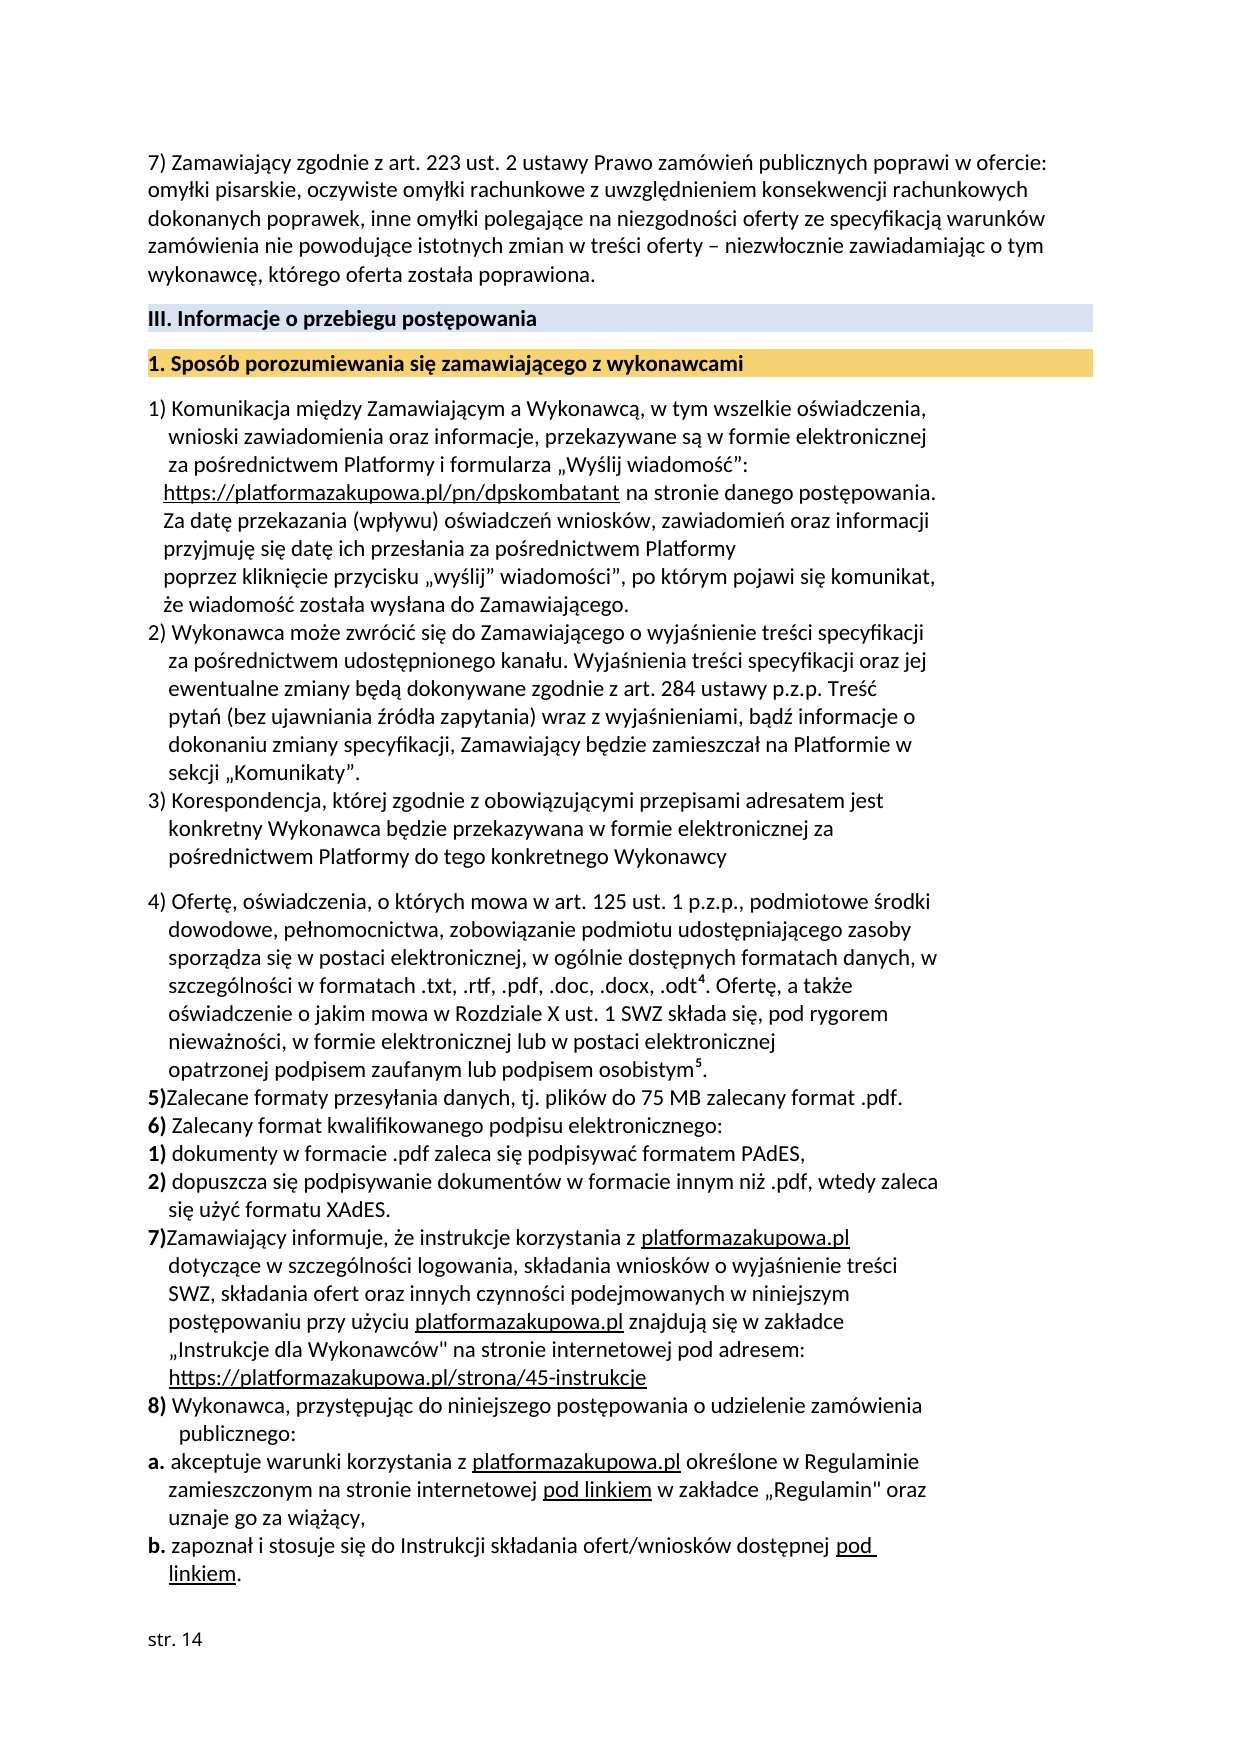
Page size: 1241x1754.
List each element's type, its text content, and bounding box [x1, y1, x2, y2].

text publicznego: [148, 1419, 1093, 1447]
text 6) Zalecany format kwalifikowanego podpisu elektronicznego: [148, 1111, 1093, 1139]
text się użyć formatu XAdES. [148, 1195, 1093, 1223]
text dowodowe, pełnomocnictwa, zobowiązanie podmiotu udostępniającego zasoby [148, 915, 1093, 943]
text „Instrukcje dla Wykonawców" na stronie internetowej pod adresem: [148, 1335, 1093, 1363]
text wnioski zawiadomienia oraz informacje, przekazywane są w formie elektronicznej [148, 422, 1093, 450]
text 1) Komunikacja między Zamawiającym a Wykonawcą, w tym wszelkie oświadczenia, [148, 394, 1093, 422]
text pośrednictwem Platformy do tego konkretnego Wykonawcy [148, 842, 1093, 870]
text 1. Sposób porozumiewania się zamawiającego z wykonawcami [148, 349, 1093, 377]
text zamieszczonym na stronie internetowej pod linkiem w zakładce „Regulamin" oraz [148, 1475, 1093, 1503]
text sporządza się w postaci elektronicznej, w ogólnie dostępnych formatach danych, w [148, 943, 1093, 971]
text 2) Wykonawca może zwrócić się do Zamawiającego o wyjaśnienie treści specyfikacji [148, 618, 1093, 646]
text poprzez kliknięcie przycisku „wyślij” wiadomości”, po którym pojawi się komunikat, [148, 562, 1093, 590]
text za pośrednictwem udostępnionego kanału. Wyjaśnienia treści specyfikacji oraz jej [148, 646, 1093, 674]
text 2) dopuszcza się podpisywanie dokumentów w formacie innym niż .pdf, wtedy zaleca [148, 1167, 1093, 1195]
text 8) Wykonawca, przystępując do niniejszego postępowania o udzielenie zamówienia [148, 1391, 1093, 1419]
text 7) Zamawiający zgodnie z art. 223 ust. 2 ustawy Prawo zamówień publicznych poprawi w ofercie: omyłki pisarskie, oczywiste omyłki rachunkowe z uwzględnieniem konsekwencji rachunkowych dokonanych poprawek, inne omyłki polegające na niezgodności oferty ze specyfikacją warunków zamówienia nie powodujące istotnych zmian w treści oferty – niezwłocznie zawiadamiając o tym wykonawcę, którego oferta została poprawiona. [148, 148, 1093, 288]
text III. Informacje o przebiegu postępowania [148, 304, 1093, 332]
text linkiem. [148, 1559, 1093, 1587]
text https://platformazakupowa.pl/strona/45-instrukcje [148, 1363, 1093, 1391]
text za pośrednictwem Platformy i formularza „Wyślij wiadomość”: [148, 450, 1093, 478]
text dotyczące w szczególności logowania, składania wniosków o wyjaśnienie treści [148, 1251, 1093, 1279]
text https://platformazakupowa.pl/pn/dpskombatant na stronie danego postępowania. [148, 478, 1093, 506]
text dokonaniu zmiany specyfikacji, Zamawiający będzie zamieszczał na Platformie w [148, 730, 1093, 758]
text przyjmuję się datę ich przesłania za pośrednictwem Platformy [148, 534, 1093, 562]
text opatrzonej podpisem zaufanym lub podpisem osobistym5. [148, 1055, 1093, 1083]
text ewentualne zmiany będą dokonywane zgodnie z art. 284 ustawy p.z.p. Treść [148, 674, 1093, 702]
text postępowaniu przy użyciu platformazakupowa.pl znajdują się w zakładce [148, 1307, 1093, 1335]
text oświadczenie o jakim mowa w Rozdziale X ust. 1 SWZ składa się, pod rygorem [148, 999, 1093, 1027]
text nieważności, w formie elektronicznej lub w postaci elektronicznej [148, 1027, 1093, 1055]
text uznaje go za wiążący, [148, 1503, 1093, 1531]
text 7)Zamawiający informuje, że instrukcje korzystania z platformazakupowa.pl [148, 1223, 1093, 1251]
text 4) Ofertę, oświadczenia, o których mowa w art. 125 ust. 1 p.z.p., podmiotowe środki [148, 887, 1093, 915]
text 3) Korespondencja, której zgodnie z obowiązującymi przepisami adresatem jest [148, 786, 1093, 814]
text 1) dokumenty w formacie .pdf zaleca się podpisywać formatem PAdES, [148, 1139, 1093, 1167]
text a. akceptuje warunki korzystania z platformazakupowa.pl określone w Regulaminie [148, 1447, 1093, 1475]
text że wiadomość została wysłana do Zamawiającego. [148, 590, 1093, 618]
text szczególności w formatach .txt, .rtf, .pdf, .doc, .docx, .odt4. Ofertę, a także [148, 971, 1093, 999]
text b. zapoznał i stosuje się do Instrukcji składania ofert/wniosków dostępnej pod [148, 1531, 1093, 1559]
text sekcji „Komunikaty”. [148, 758, 1093, 786]
text konkretny Wykonawca będzie przekazywana w formie elektronicznej za [148, 814, 1093, 842]
text Za datę przekazania (wpływu) oświadczeń wniosków, zawiadomień oraz informacji [148, 506, 1093, 534]
text 5)Zalecane formaty przesyłania danych, tj. plików do 75 MB zalecany format .pdf. [148, 1083, 1093, 1111]
text SWZ, składania ofert oraz innych czynności podejmowanych w niniejszym [148, 1279, 1093, 1307]
text pytań (bez ujawniania źródła zapytania) wraz z wyjaśnieniami, bądź informacje o [148, 702, 1093, 730]
